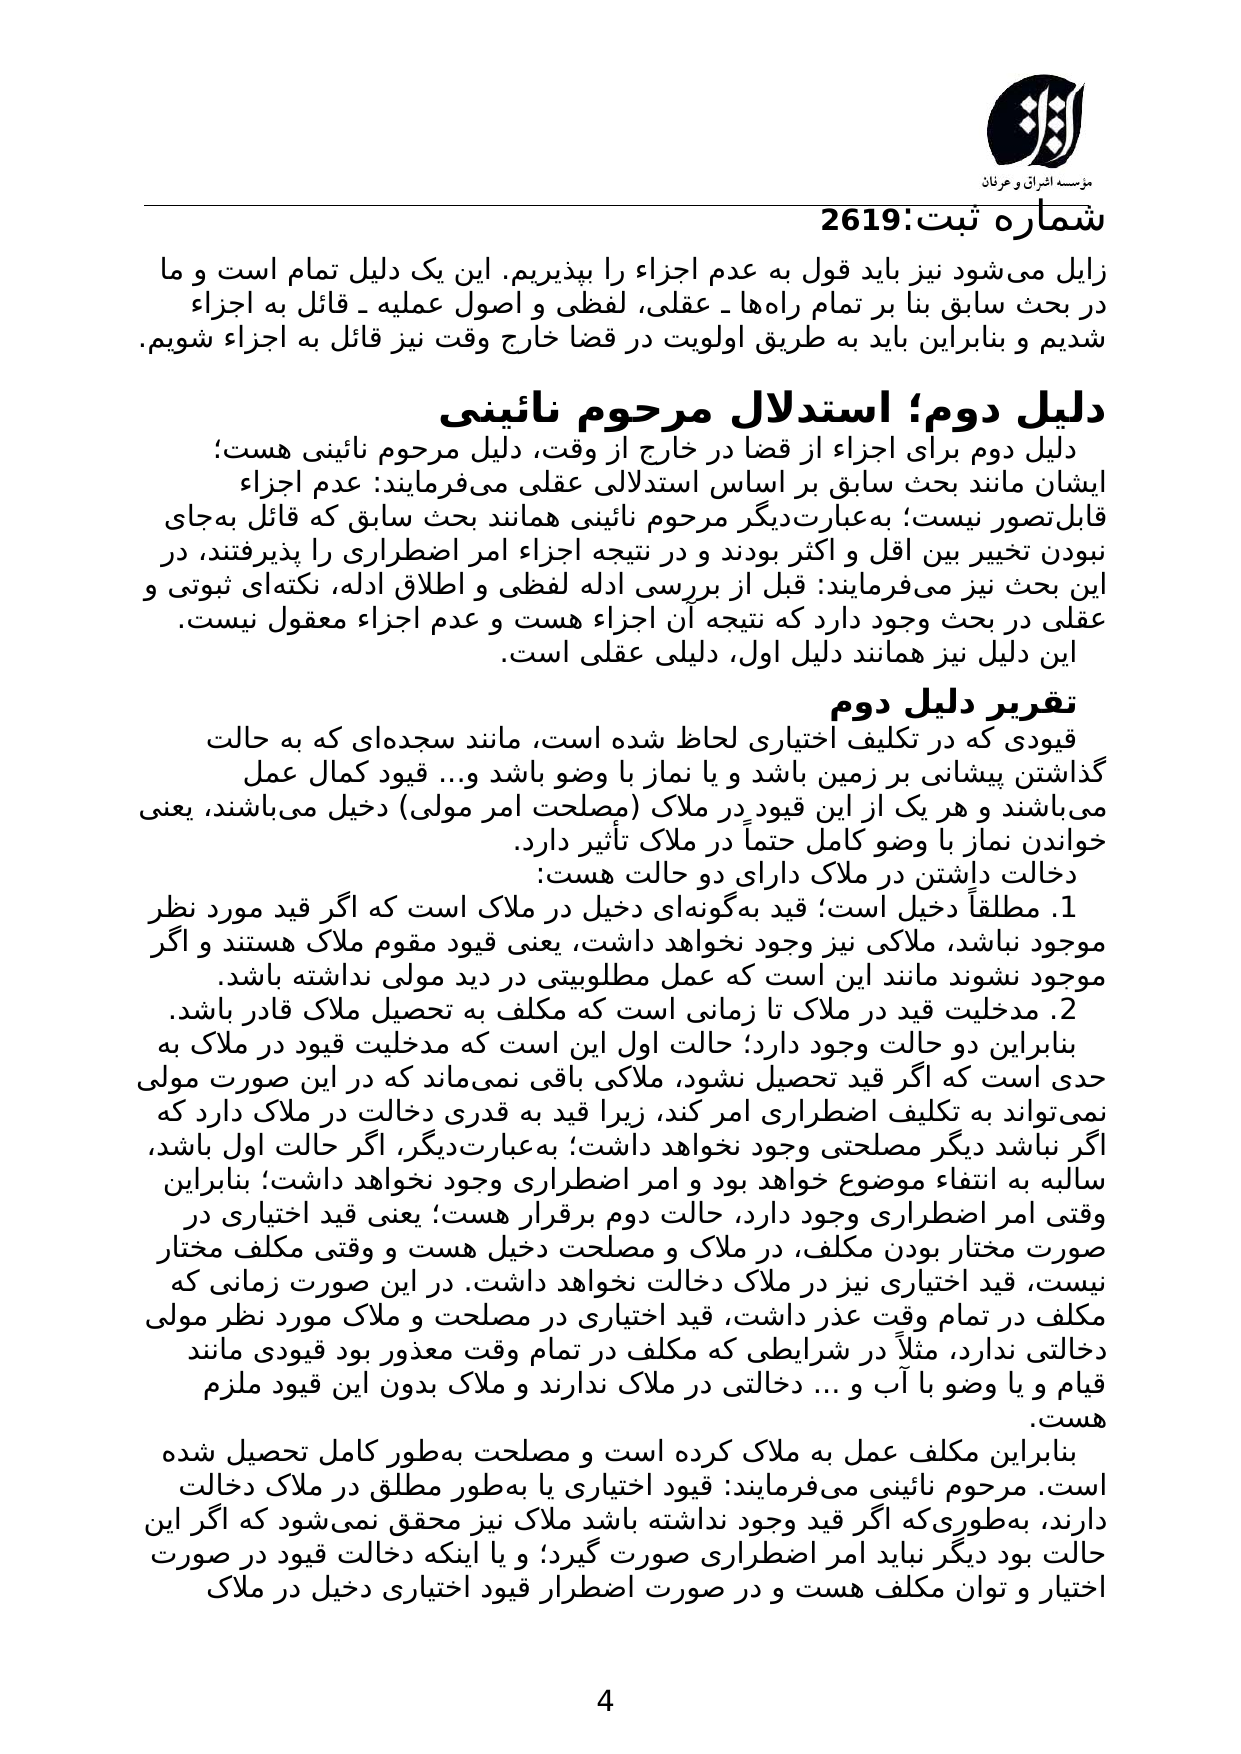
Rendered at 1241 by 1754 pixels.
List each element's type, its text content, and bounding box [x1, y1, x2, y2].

text این دلیل نیز همانند دلیل اول، دلیلی عقلی است. [133, 636, 1107, 669]
text بنابراین دو حالت وجود دارد؛ حالت اول این است که مدخلیت قیود در ملاک به حدی است که اگر قید تحصیل نشود، ملاکی باقی نمی‌ماند که در این صورت مولی نمی‌تواند به تکلیف اضطراری امر کند، زیرا قید به قدری دخالت در ملاک دارد که اگر نباشد دیگر مصلحتی وجود نخواهد داشت؛ به‌عبارت‌دیگر، اگر حالت اول باشد، سالبه به انتفاء موضوع خواهد بود و امر اضطراری وجود نخواهد داشت؛ بنابراین وقتی امر اضطراری وجود دارد، حالت دوم برقرار هست؛ یعنی قید اختیاری در صورت مختار بودن مکلف، در ملاک و مصلحت دخیل هست و وقتی مکلف مختار نیست، قید اختیاری نیز در ملاک دخالت نخواهد داشت. در این صورت زمانی که مکلف در تمام وقت عذر داشت، قید اختیاری در مصلحت و ملاک مورد نظر مولی دخالتی ندارد، مثلاً در شرایطی که مکلف در تمام وقت معذور بود قیودی مانند قیام و یا وضو با آب و ... دخالتی در ملاک ندارند و ملاک بدون این قیود ملزم هست. [133, 1027, 1107, 1434]
text دلیل دوم برای اجزاء از قضا در خارج از وقت، دلیل مرحوم نائینی هست؛ ایشان مانند بحث سابق بر اساس استدلالی عقلی می‌فرمایند: عدم اجزاء قابل‌تصور نیست؛ به‌عبارت‌دیگر مرحوم نائینی همانند بحث سابق که قائل به‌جای نبودن تخییر بین اقل و اکثر بودند و در نتیجه اجزاء امر اضطراری را پذیرفتند، در این بحث نیز می‌فرمایند: قبل از بررسی ادله‌ لفظی و اطلاق ادله، نکته‌ای ثبوتی و عقلی در بحث وجود دارد که نتیجه‌ آن اجزاء هست و عدم اجزاء معقول نیست. [133, 432, 1107, 636]
subtitle تقریر دلیل دوم [133, 682, 1107, 721]
text 1. مطلقاً دخیل است؛ قید به‌گونه‌ای دخیل در ملاک است که اگر قید مورد نظر موجود نباشد، ملاکی نیز وجود نخواهد داشت، یعنی قیود مقوم ملاک هستند و اگر موجود نشوند مانند این است که عمل مطلوبیتی در دید مولی نداشته باشد. [133, 891, 1107, 993]
text 2. مدخلیت قید در ملاک تا زمانی است که مکلف به تحصیل ملاک قادر باشد. [133, 993, 1107, 1027]
subtitle دلیل دوم؛ استدلال مرحوم نائینی [133, 383, 1107, 432]
text دخالت داشتن در ملاک دارای دو حالت هست: [133, 857, 1107, 891]
picture [978, 73, 1093, 192]
text قیودی که در تکلیف اختیاری لحاظ شده است، مانند سجده‌ای که به حالت گذاشتن پیشانی بر زمین باشد و یا نماز با وضو باشد و... قیود کمال عمل می‌باشند و هر یک از این قیود در ملاک (مصلحت امر مولی) دخیل می‌باشند، یعنی خواندن نماز با وضو کامل حتماً در ملاک تأثیر دارد. [133, 721, 1107, 857]
